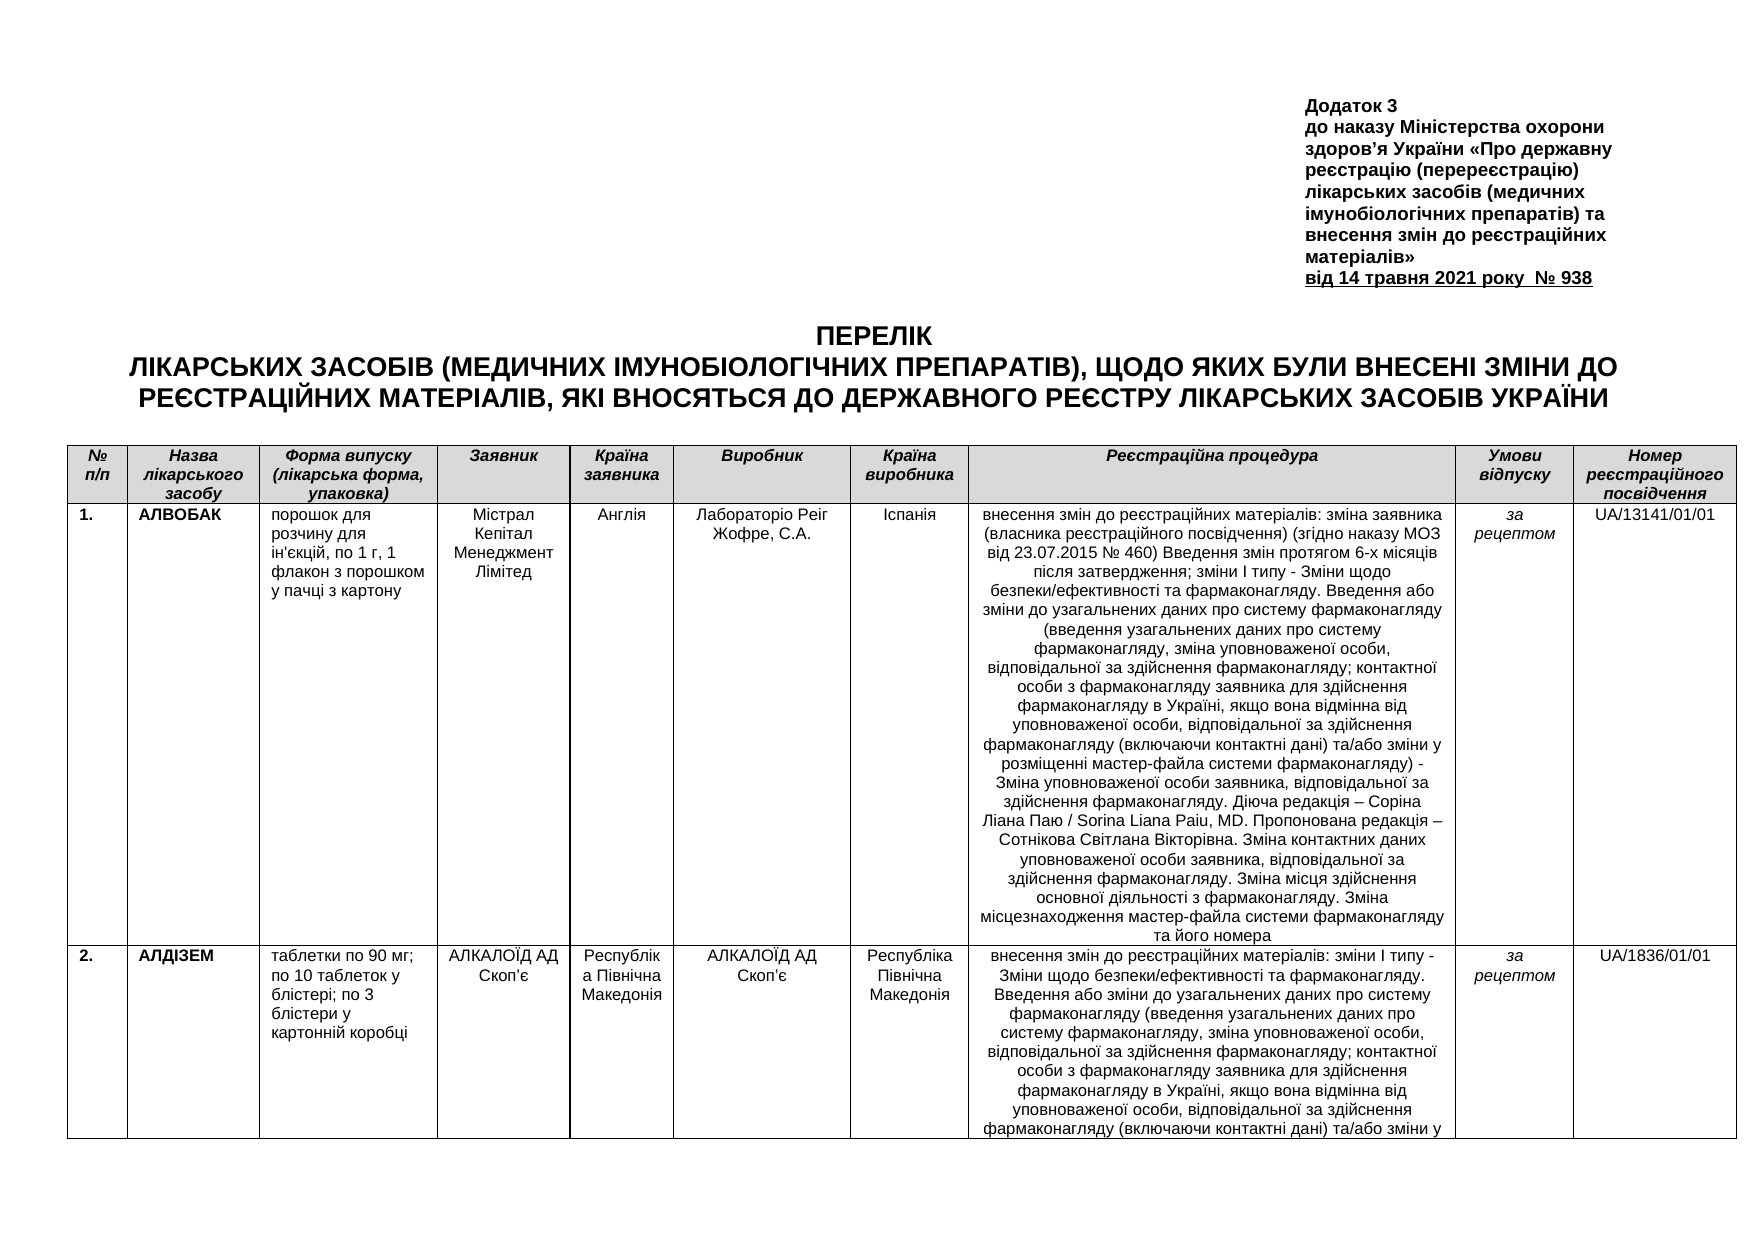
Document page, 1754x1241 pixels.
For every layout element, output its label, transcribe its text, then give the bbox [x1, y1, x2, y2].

table_cell Республіка Північна Македонія [851, 946, 968, 1138]
table_cell АЛВОБАК [128, 504, 259, 945]
table_header Умови відпуску [1456, 446, 1573, 503]
table_header Реєстраційна процедура [969, 446, 1455, 503]
table_cell порошок для розчину для ін'єкцій, по 1 г, 1 флакон з порошком у пачці з картону [260, 504, 437, 945]
table_cell АЛКАЛОЇД АД Скоп’є [438, 946, 569, 1138]
text ЛІКАРСЬКИХ ЗАСОБІВ (МЕДИЧНИХ ІМУНОБІОЛОГІЧНИХ ПРЕПАРАТІВ), ЩОДО ЯКИХ БУЛИ ВНЕСЕНІ ЗМІНИ ДО РЕЄСТРАЦІЙНИХ МАТЕРІАЛІВ, ЯКІ ВНОСЯТЬСЯ ДО ДЕРЖАВНОГО РЕЄСТРУ ЛІКАРСЬКИХ ЗАСОБІВ УКРАЇНИ [112, 351, 1636, 413]
table_cell внесення змін до реєстраційних матеріалів: зміна заявника (власника реєстраційного посвідчення) (згідно наказу МОЗ від 23.07.2015 № 460) Введення змін протягом 6-х місяців після затвердження; зміни І типу - Зміни щодо безпеки/ефективності та фармаконагляду. Введення або зміни до узагальнених даних про систему фармаконагляду (введення узагальнених даних про систему фармаконагляду, зміна уповноваженої особи, відповідальної за здійснення фармаконагляду; контактної особи з фармаконагляду заявника для здійснення фармаконагляду в Україні, якщо вона відмінна від уповноваженої особи, відповідальної за здійснення фармаконагляду (включаючи контактні дані) та/або зміни у розміщенні мастер-файла системи фармаконагляду) - Зміна уповноваженої особи заявника, відповідальної за здійснення фармаконагляду. Діюча редакція – Соріна Ліана Паю / Sorina Liana Paiu, MD. Пропонована редакція – Cотнікова Світлана Вікторівна. Зміна контактних даних уповноваженої особи заявника, відповідальної за здійснення фармаконагляду. Зміна місця здійснення основної діяльності з фармаконагляду. Зміна місцезнаходження мастер-файла системи фармаконагляду та його номера [969, 504, 1455, 945]
table_cell UA/13141/01/01 [1574, 504, 1736, 945]
table_cell [68, 504, 127, 945]
table_cell Республіка Північна Македонія [571, 946, 673, 1138]
table_header Заявник [438, 446, 569, 503]
table_cell АЛКАЛОЇД АД Скоп’є [674, 946, 850, 1138]
table_header Форма випуску (лікарська форма, упаковка) [260, 446, 437, 503]
table_header Виробник [674, 446, 850, 503]
table_cell Містрал Кепітал Менеджмент Лімітед [438, 504, 569, 945]
table_cell UA/1836/01/01 [1574, 946, 1736, 1138]
table_header Номер реєстраційного посвідчення [1574, 446, 1736, 503]
table_cell Лабораторіо Реіг Жофре, С.А. [674, 504, 850, 945]
table_cell Іспанiя [851, 504, 968, 945]
table_header Додаток 3 до наказу Міністерства охорони здоров’я України «Про державну реєстрацію (перереєстрацію) лікарських засобів (медичних імунобіологічних препаратів) та внесення змін до реєстраційних матеріалів» від 14 травня 2021 року № 938 [1294, 95, 1692, 288]
table_header Країна виробника [851, 446, 968, 503]
table_cell за рецептом [1456, 504, 1573, 945]
table_cell [68, 946, 127, 1138]
table_header № п/п [68, 446, 127, 503]
table_cell Англія [571, 504, 673, 945]
table_header Країна заявника [571, 446, 673, 503]
table_header Назва лікарського засобу [128, 446, 259, 503]
table_cell таблетки по 90 мг; по 10 таблеток у блістері; по 3 блістери у картонній коробці [260, 946, 437, 1138]
table_cell АЛДІЗЕМ [128, 946, 259, 1138]
table_cell за рецептом [1456, 946, 1573, 1138]
text ПЕРЕЛІК [112, 320, 1636, 351]
